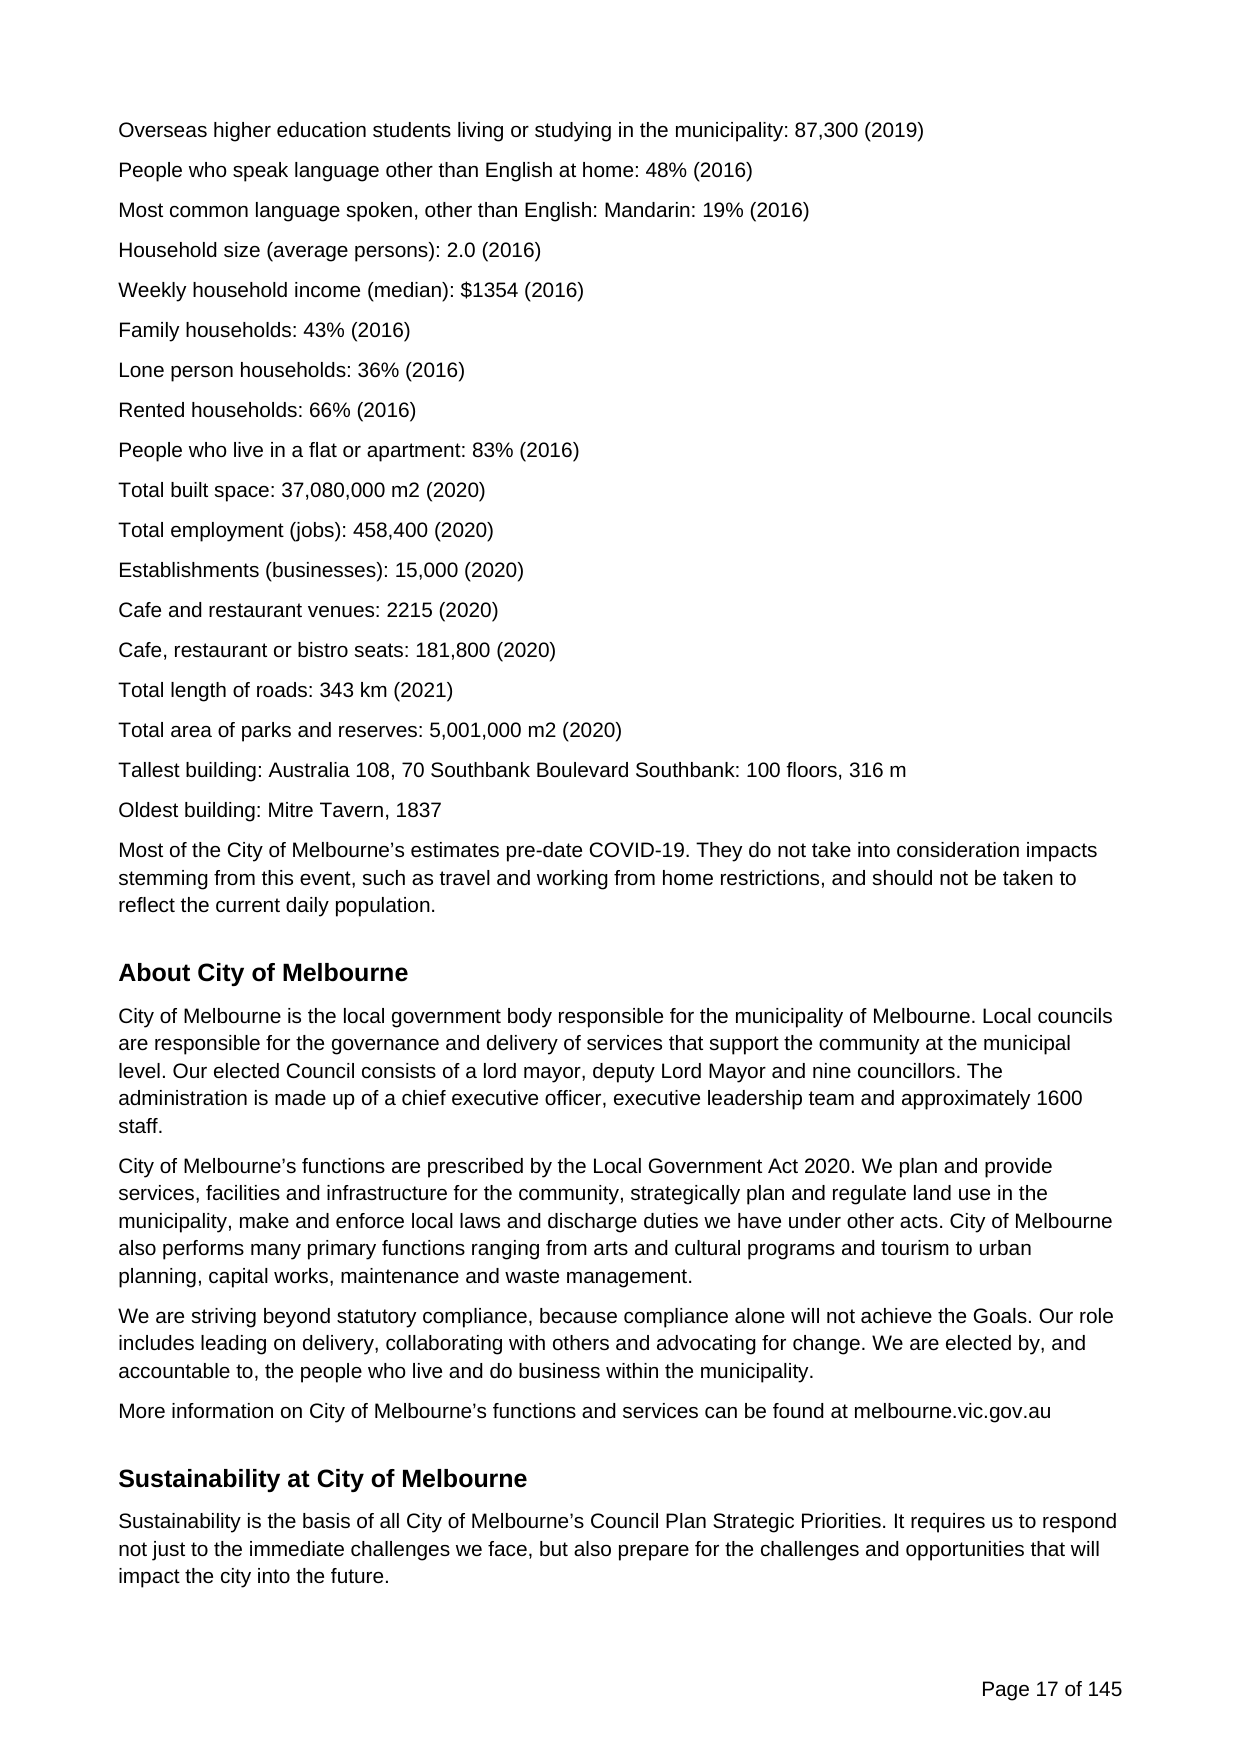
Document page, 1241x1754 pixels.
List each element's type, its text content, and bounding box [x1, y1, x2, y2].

text Tallest building: Australia 108, 70 Southbank Boulevard Southbank: 100 floors, 316 m [118, 758, 1122, 782]
text Most of the City of Melbourne’s estimates pre-date COVID-19. They do not take into consideration impacts stemming from this event, such as travel and working from home restrictions, and should not be taken to reflect the current daily population. [118, 838, 1122, 917]
subtitle About City of Melbourne [118, 958, 1122, 987]
text People who live in a flat or apartment: 83% (2016) [118, 438, 1122, 462]
text Total built space: 37,080,000 m2 (2020) [118, 478, 1122, 502]
text City of Melbourne is the local government body responsible for the municipality of Melbourne. Local councils are responsible for the governance and delivery of services that support the community at the municipal level. Our elected Council consists of a lord mayor, deputy Lord Mayor and nine councillors. The administration is made up of a chief executive officer, executive leadership team and approximately 1600 staff. [118, 1004, 1122, 1138]
text We are striving beyond statutory compliance, because compliance alone will not achieve the Goals. Our role includes leading on delivery, collaborating with others and advocating for change. We are elected by, and accountable to, the people who live and do business within the municipality. [118, 1304, 1122, 1383]
text Lone person households: 36% (2016) [118, 358, 1122, 382]
text Weekly household income (median): $1354 (2016) [118, 278, 1122, 302]
text Most common language spoken, other than English: Mandarin: 19% (2016) [118, 198, 1122, 222]
text Rented households: 66% (2016) [118, 398, 1122, 422]
text People who speak language other than English at home: 48% (2016) [118, 158, 1122, 182]
text Total employment (jobs): 458,400 (2020) [118, 518, 1122, 542]
text Oldest building: Mitre Tavern, 1837 [118, 798, 1122, 822]
text Sustainability is the basis of all City of Melbourne’s Council Plan Strategic Priorities. It requires us to respond not just to the immediate challenges we face, but also prepare for the challenges and opportunities that will impact the city into the future. [118, 1509, 1122, 1588]
text Household size (average persons): 2.0 (2016) [118, 238, 1122, 262]
subtitle Sustainability at City of Melbourne [118, 1464, 1122, 1492]
text More information on City of Melbourne’s functions and services can be found at melbourne.vic.gov.au [118, 1399, 1122, 1423]
text Total area of parks and reserves: 5,001,000 m2 (2020) [118, 718, 1122, 742]
text Cafe and restaurant venues: 2215 (2020) [118, 598, 1122, 622]
text Establishments (businesses): 15,000 (2020) [118, 558, 1122, 582]
text City of Melbourne’s functions are prescribed by the Local Government Act 2020. We plan and provide services, facilities and infrastructure for the community, strategically plan and regulate land use in the municipality, make and enforce local laws and discharge duties we have under other acts. City of Melbourne also performs many primary functions ranging from arts and cultural programs and tourism to urban planning, capital works, maintenance and waste management. [118, 1154, 1122, 1288]
text Total length of roads: 343 km (2021) [118, 678, 1122, 702]
text Family households: 43% (2016) [118, 318, 1122, 342]
text Cafe, restaurant or bistro seats: 181,800 (2020) [118, 638, 1122, 662]
text Overseas higher education students living or studying in the municipality: 87,300 (2019) [118, 118, 1122, 142]
